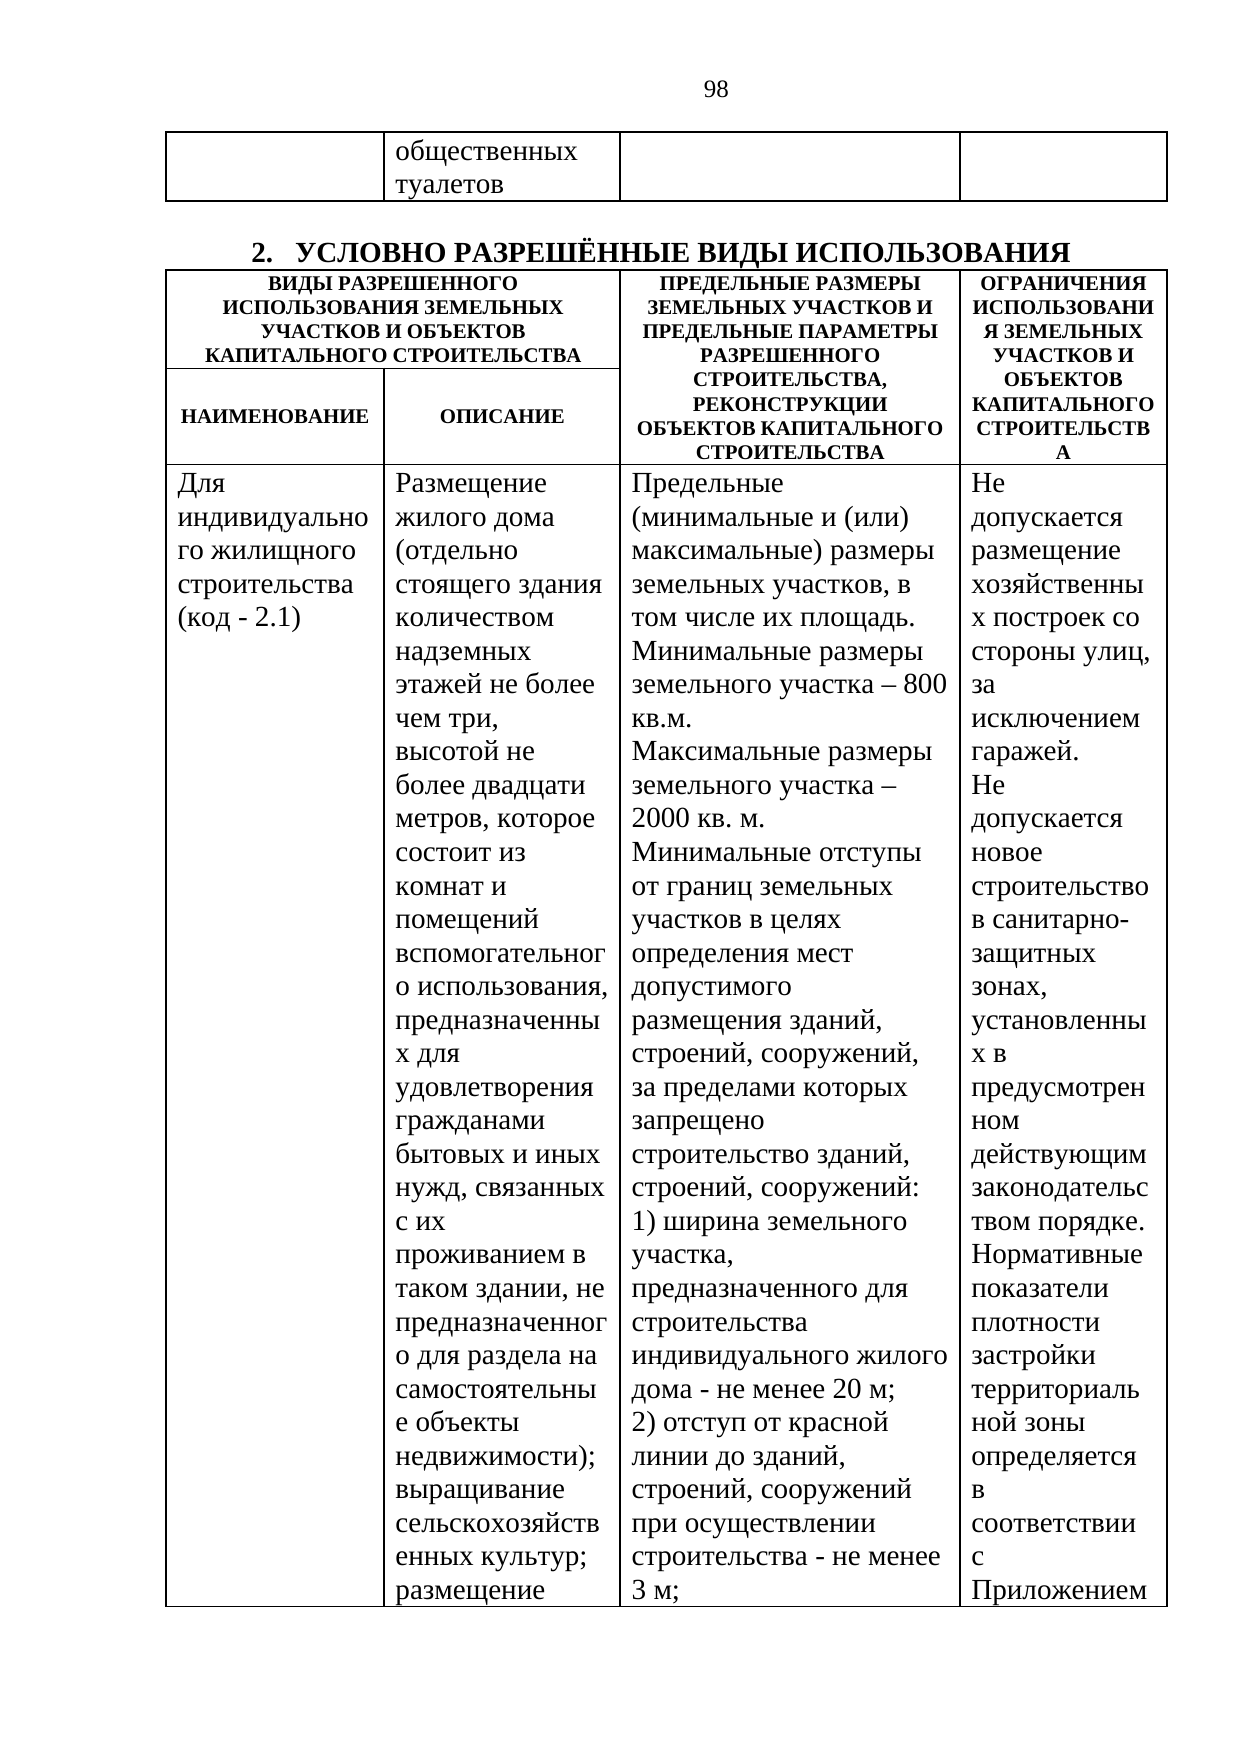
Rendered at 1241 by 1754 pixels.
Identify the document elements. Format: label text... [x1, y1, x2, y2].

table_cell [385, 465, 619, 1606]
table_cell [961, 465, 1166, 1606]
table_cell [961, 133, 1166, 200]
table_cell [167, 133, 383, 200]
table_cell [621, 465, 959, 1606]
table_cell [621, 133, 959, 200]
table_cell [385, 133, 619, 200]
table_header ПРЕДЕЛЬНЫЕ РАЗМЕРЫ ЗЕМЕЛЬНЫХ УЧАСТКОВ И ПРЕДЕЛЬНЫЕ ПАРАМЕТРЫ РАЗРЕШЕННОГО СТРОИТЕЛЬСТВА, РЕКОНСТРУКЦИИ ОБЪЕКТОВ КАПИТАЛЬНОГО СТРОИТЕЛЬСТВА [621, 271, 959, 464]
table_header ВИДЫ РАЗРЕШЕННОГО ИСПОЛЬЗОВАНИЯ ЗЕМЕЛЬНЫХ УЧАСТКОВ И ОБЪЕКТОВ КАПИТАЛЬНОГО СТРОИТЕЛЬСТВА [167, 271, 619, 367]
table_header ОГРАНИЧЕНИЯ ИСПОЛЬЗОВАНИЯ ЗЕМЕЛЬНЫХ УЧАСТКОВ И ОБЪЕКТОВ КАПИТАЛЬНОГО СТРОИТЕЛЬСТВА [961, 271, 1166, 464]
text 2. УСЛОВНО РАЗРЕШЁННЫЕ ВИДЫ ИСПОЛЬЗОВАНИЯ [177, 236, 1181, 269]
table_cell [167, 465, 383, 1606]
table_cell НАИМЕНОВАНИЕ [167, 369, 383, 464]
table_cell ОПИСАНИЕ [385, 369, 619, 464]
